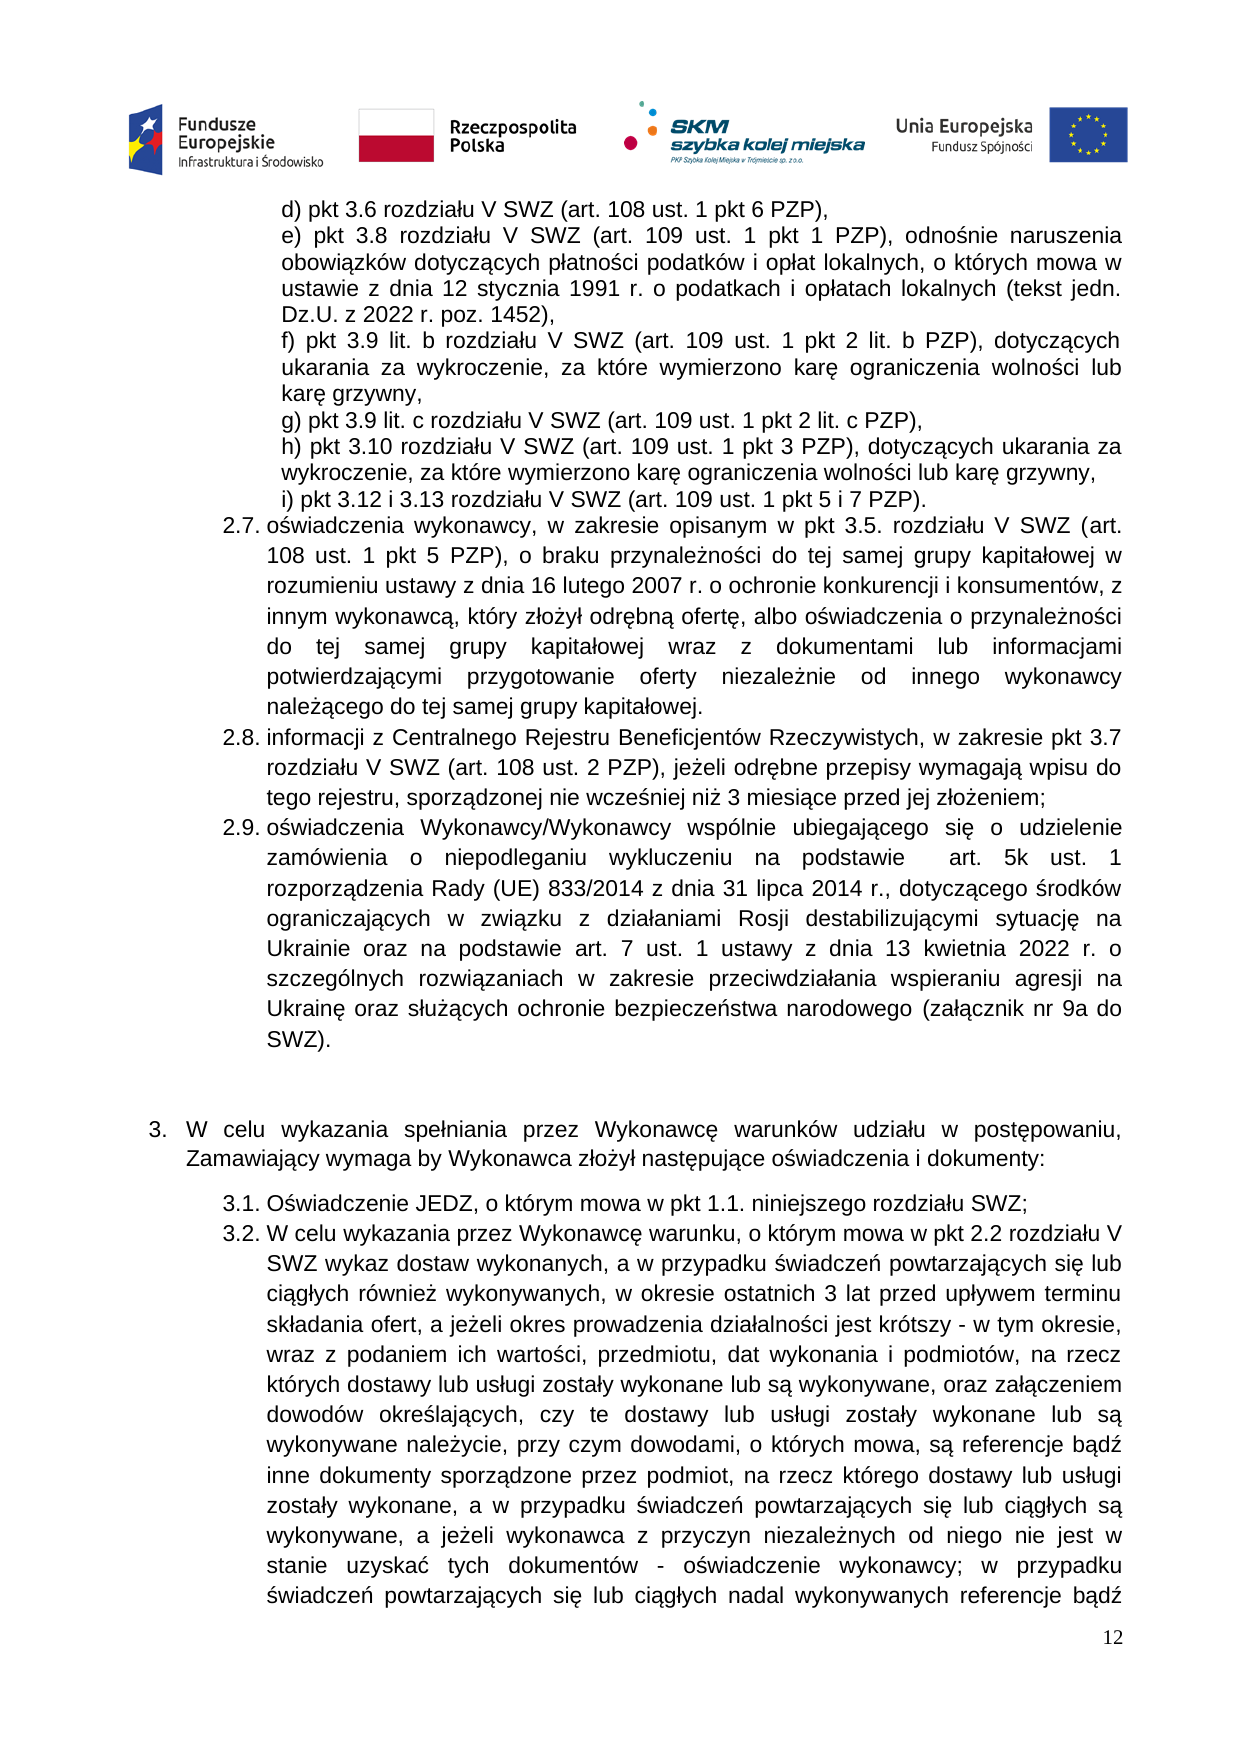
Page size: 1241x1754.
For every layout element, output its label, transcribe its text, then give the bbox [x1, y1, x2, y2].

text f) pkt 3.9 lit. b rozdziału V SWZ (art. 109 ust. 1 pkt 2 lit. b PZP), dotyczących ukarania za wykroczenie, za które wymierzono karę ograniczenia wolności lub karę grzywny, [281, 327, 1122, 407]
list Oświadczenie JEDZ, o którym mowa w pkt 1.1. niniejszego rozdziału SWZ; [222, 1190, 1122, 1216]
list oświadczenia Wykonawcy/Wykonawcy wspólnie ubiegającego się o udzielenie zamówienia o niepodleganiu wykluczeniu na podstawie art. 5k ust. 1 rozporządzenia Rady (UE) 833/2014 z dnia 31 lipca 2014 r., dotyczącego środków ograniczających w związku z działaniami Rosji destabilizującymi sytuację na Ukrainie oraz na podstawie art. 7 ust. 1 ustawy z dnia 13 kwietnia 2022 r. o szczególnych rozwiązaniach w zakresie przeciwdziałania wspieraniu agresji na Ukrainę oraz służących ochronie bezpieczeństwa narodowego (załącznik nr 9a do SWZ). [222, 814, 1122, 1052]
text e) pkt 3.8 rozdziału V SWZ (art. 109 ust. 1 pkt 1 PZP), odnośnie naruszenia obowiązków dotyczących płatności podatków i opłat lokalnych, o których mowa w ustawie z dnia 12 stycznia 1991 r. o podatkach i opłatach lokalnych (tekst jedn. Dz.U. z 2022 r. poz. 1452), [281, 222, 1122, 327]
text g) pkt 3.9 lit. c rozdziału V SWZ (art. 109 ust. 1 pkt 2 lit. c PZP), [281, 407, 1122, 433]
text i) pkt 3.12 i 3.13 rozdziału V SWZ (art. 109 ust. 1 pkt 5 i 7 PZP). [281, 486, 1122, 512]
picture [118, 73, 1144, 196]
text d) pkt 3.6 rozdziału V SWZ (art. 108 ust. 1 pkt 6 PZP), [281, 196, 1122, 222]
text h) pkt 3.10 rozdziału V SWZ (art. 109 ust. 1 pkt 3 PZP), dotyczących ukarania za wykroczenie, za które wymierzono karę ograniczenia wolności lub karę grzywny, [281, 433, 1122, 486]
list informacji z Centralnego Rejestru Beneficjentów Rzeczywistych, w zakresie pkt 3.7 rozdziału V SWZ (art. 108 ust. 2 PZP), jeżeli odrębne przepisy wymagają wpisu do tego rejestru, sporządzonej nie wcześniej niż 3 miesiące przed jej złożeniem; [222, 723, 1122, 810]
list oświadczenia wykonawcy, w zakresie opisanym w pkt 3.5. rozdziału V SWZ (art. 108 ust. 1 pkt 5 PZP), o braku przynależności do tej samej grupy kapitałowej w rozumieniu ustawy z dnia 16 lutego 2007 r. o ochronie konkurencji i konsumentów, z innym wykonawcą, który złożył odrębną ofertę, albo oświadczenia o przynależności do tej samej grupy kapitałowej wraz z dokumentami lub informacjami potwierdzającymi przygotowanie oferty niezależnie od innego wykonawcy należącego do tej samej grupy kapitałowej. [222, 512, 1122, 719]
list W celu wykazania spełniania przez Wykonawcę warunków udziału w postępowaniu, Zamawiający wymaga by Wykonawca złożył następujące oświadczenia i dokumenty: [148, 1116, 1122, 1171]
